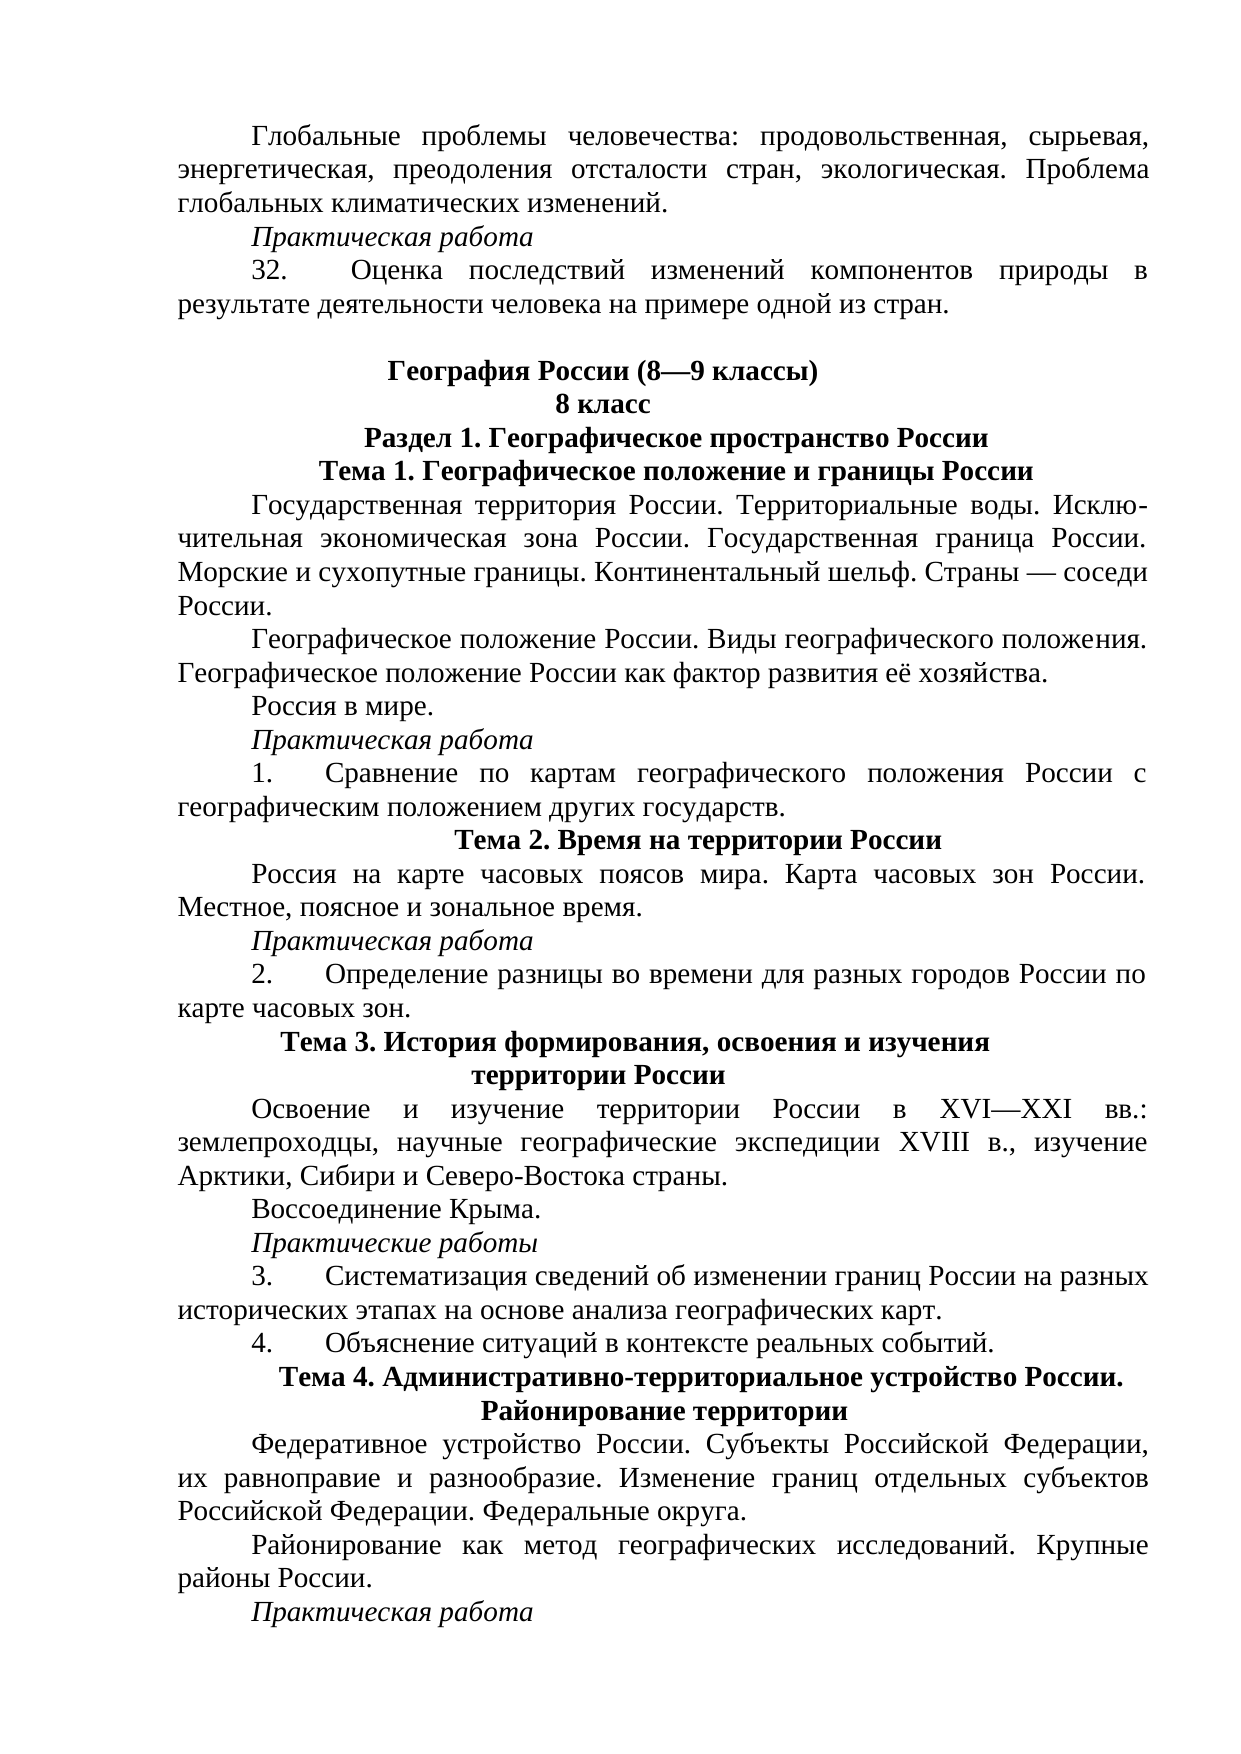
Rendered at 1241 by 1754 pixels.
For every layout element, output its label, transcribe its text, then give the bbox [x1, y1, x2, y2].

text Практическая работа [177, 1594, 1152, 1627]
text Практическая работа [177, 219, 1152, 252]
text Практическая работа [177, 722, 1152, 755]
list Оценка последствий изменений компонентов природы в результате деятельности человека на примере одной из стран. [177, 252, 1148, 319]
text Географическое положение России. Виды географического положения. Географическое положение России как фактор развития её хозяйства. [177, 621, 1147, 688]
text Практические работы [177, 1225, 1152, 1258]
list Определение разницы во времени для разных городов России по карте часовых зон. [177, 957, 1147, 1024]
text Освоение и изучение территории России в XVI—XXI вв.: землепроходцы, научные географические экспедиции XVIII в., изучение Арктики, Сибири и Северо-Востока страны. [177, 1091, 1148, 1191]
list Систематизация сведений об изменении границ России на разных исторических этапах на основе анализа географических карт. [177, 1258, 1149, 1326]
text 8 класс [177, 386, 954, 420]
text Тема 3. История формирования, освоения и изучения территории России [177, 1024, 1019, 1091]
text Тема 4. Административно-территориальное устройство России. Районирование территории [177, 1359, 1152, 1426]
text Россия в мире. [177, 688, 1152, 722]
text Тема 1. Географическое положение и границы России [177, 453, 1102, 487]
text Федеративное устройство России. Субъекты Российской Федерации, их равноправие и разнообразие. Изменение границ отдельных субъектов Российской Федерации. Федеральные округа. [177, 1426, 1149, 1527]
list Сравнение по картам географического положения России с географическим положением других государств. [177, 755, 1147, 822]
text Районирование как метод географических исследований. Крупные районы России. [177, 1527, 1149, 1594]
text География России (8—9 классы) [177, 353, 954, 386]
text Глобальные проблемы человечества: продовольственная, сырьевая, энергетическая, преодоления отсталости стран, экологическая. Проблема глобальных климатических изменений. [177, 118, 1150, 219]
text Государственная территория России. Территориальные воды. Исключительная экономическая зона России. Государственная граница России. Морские и сухопутные границы. Континентальный шельф. Страны — соседи России. [177, 487, 1148, 621]
text Россия на карте часовых поясов мира. Карта часовых зон России. Местное, поясное и зональное время. [177, 856, 1147, 923]
text Практическая работа [177, 923, 1152, 957]
text Воссоединение Крыма. [177, 1191, 1152, 1225]
list Объяснение ситуаций в контексте реальных событий. [177, 1326, 1152, 1359]
text Тема 2. Время на территории России [177, 822, 1145, 856]
text Раздел 1. Географическое пространство России [177, 420, 1102, 453]
